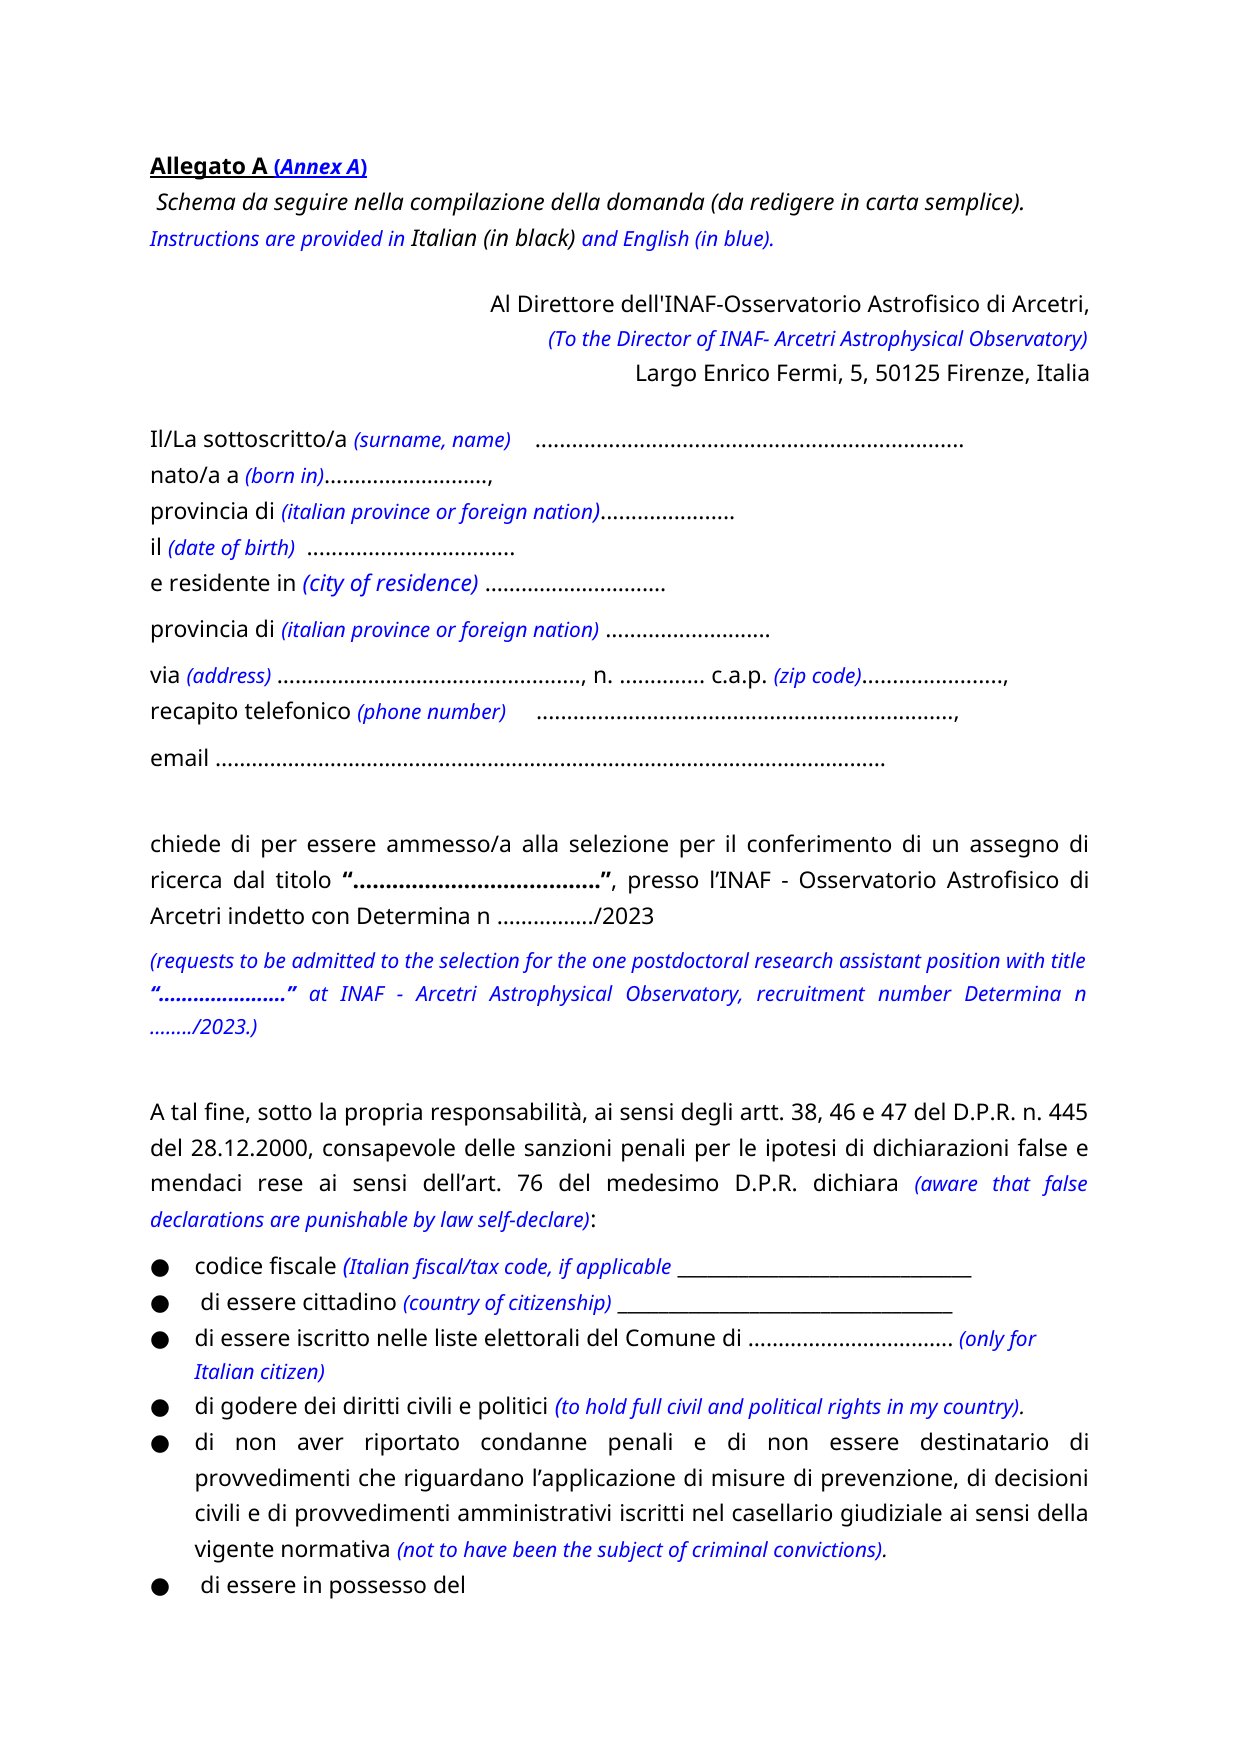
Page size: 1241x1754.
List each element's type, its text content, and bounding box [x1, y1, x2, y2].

text Al Direttore dell'INAF-Osservatorio Astrofisico di Arcetri, [150, 288, 1090, 319]
list di non aver riportato condanne penali e di non essere destinatario di provvedimenti che riguardano l’applicazione di misure di prevenzione, di decisioni civili e di provvedimenti amministrativi iscritti nel casellario giudiziale ai sensi della vigente normativa (not to have been the subject of criminal convictions). [150, 1426, 1090, 1564]
text A tal fine, sotto la propria responsabilità, ai sensi degli artt. 38, 46 e 47 del D.P.R. n. 445 del 28.12.2000, consapevole delle sanzioni penali per le ipotesi di dichiarazioni false e mendaci rese ai sensi dell’art. 76 del medesimo D.P.R. dichiara (aware that false declarations are punishable by law self-declare): [150, 1096, 1090, 1234]
text (requests to be admitted to the selection for the one postdoctoral research assistant position with title “………………….” at INAF - Arcetri Astrophysical Observatory, recruitment number Determina n ……../2023.) [150, 947, 1090, 1040]
text e residente in (city of residence) ………………..………. [150, 566, 1090, 598]
text Largo Enrico Fermi, 5, 50125 Firenze, Italia [150, 357, 1090, 388]
text via (address) …………………………...................., n. .............. c.a.p. (zip code)......................., [150, 659, 1090, 690]
text (To the Director of INAF- Arcetri Astrophysical Observatory) [150, 324, 1090, 352]
text chiede di per essere ammesso/a alla selezione per il conferimento di un assegno di ricerca dal titolo “………………………………..”, presso l’INAF - Osservatorio Astrofisico di Arcetri indetto con Determina n ……………./2023 [150, 828, 1090, 932]
text email ………………………………………………………………………………………………… [150, 741, 1090, 773]
text recapito telefonico (phone number) ...................................................................., [150, 695, 1090, 726]
text provincia di (italian province or foreign nation)...................... [150, 494, 1090, 526]
text Schema da seguire nella compilazione della domanda (da redigere in carta semplice). [150, 186, 1090, 217]
text provincia di (italian province or foreign nation) …........................ [150, 613, 1090, 644]
text nato/a a (born in)………………………, [150, 459, 1090, 490]
list di essere iscritto nelle liste elettorali del Comune di ……………………………. (only for Italian citizen) [150, 1322, 1090, 1385]
text Allegato A (Annex A) [150, 150, 1090, 181]
list di essere in possesso del [150, 1569, 1090, 1601]
list codice fiscale (Italian fiscal/tax code, if applicable _____________________________ [150, 1250, 1090, 1281]
list di essere cittadino (country of citizenship) _________________________________ [150, 1286, 1090, 1317]
text il (date of birth) .................................. [150, 531, 1090, 562]
list di godere dei diritti civili e politici (to hold full civil and political rights in my country). [150, 1389, 1090, 1421]
text Instructions are provided in Italian (in black) and English (in blue). [150, 222, 1090, 253]
text Il/La sottoscritto/a (surname, name) ...................................................................... [150, 423, 1090, 454]
